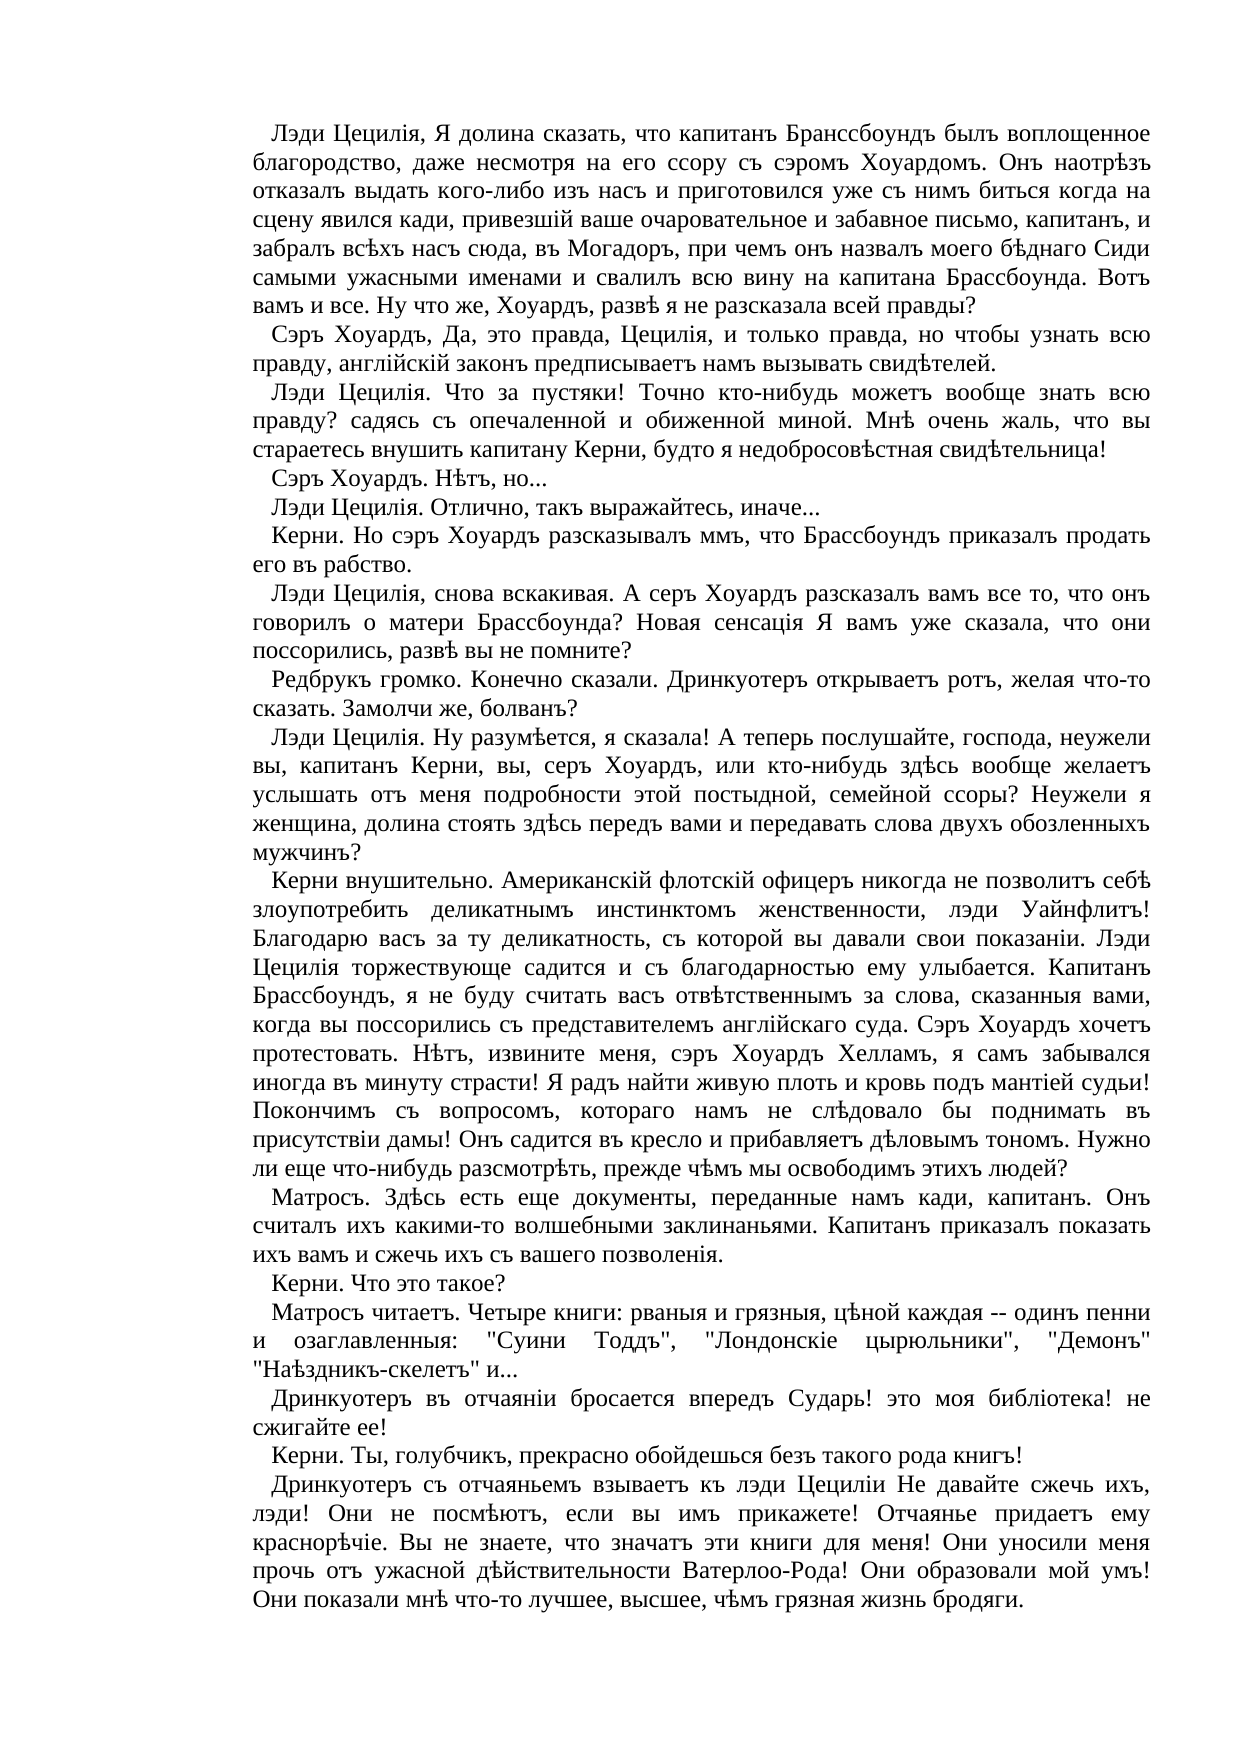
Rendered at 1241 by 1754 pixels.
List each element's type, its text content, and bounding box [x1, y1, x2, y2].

text Сэръ Хоуардъ. Нѣтъ, но... [252, 463, 1152, 492]
text Керни. Что это такое? [252, 1268, 1152, 1297]
text Сэръ Хоуардъ, Да, это правда, Цецилія, и только правда, но чтобы узнать всю правду, англійскій законъ предписываетъ намъ вызывать свидѣтелей. [252, 319, 1152, 377]
text Лэди Цецилія, снова вскакивая. А серъ Хоуардъ разсказалъ вамъ все то, что онъ говорилъ о матери Брассбоунда? Новая сенсація Я вамъ уже сказала, что они поссорились, развѣ вы не помните? [252, 578, 1152, 664]
text Матросъ. Здѣсь есть еще документы, переданные намъ кади, капитанъ. Онъ считалъ ихъ какими-то волшебными заклинаньями. Капитанъ приказалъ показать ихъ вамъ и сжечь ихъ съ вашего позволенія. [252, 1182, 1152, 1268]
text Матросъ читаетъ. Четыре книги: рваныя и грязныя, цѣной каждая -- одинъ пенни и озаглавленныя: "Суини Тоддъ", "Лондонскіе цырюльники", "Демонъ" "Наѣздникъ-скелетъ" и... [252, 1297, 1152, 1383]
text Керни. Ты, голубчикъ, прекрасно обойдешься безъ такого рода книгъ! [252, 1441, 1152, 1469]
text Дринкуотеръ въ отчаяніи бросается впередъ Сударь! это моя библіотека! не сжигайте ее! [252, 1383, 1152, 1441]
text Лэди Цецилія, Я долина сказать, что капитанъ Бранссбоундъ былъ воплощенное благородство, даже несмотря на его ссору съ сэромъ Хоуардомъ. Онъ наотрѣзъ отказалъ выдать кого-либо изъ насъ и приготовился уже съ нимъ биться когда на сцену явился кади, привезшій ваше очаровательное и забавное письмо, капитанъ, и забралъ всѣхъ насъ сюда, въ Могадоръ, при чемъ онъ назвалъ моего бѣднаго Сиди самыми ужасными именами и свалилъ всю вину на капитана Брассбоунда. Вотъ вамъ и все. Ну что же, Хоуардъ, развѣ я не разсказала всей правды? [252, 118, 1152, 319]
text Керни внушительно. Американскій флотскій офицеръ никогда не позволитъ себѣ злоупотребить деликатнымъ инстинктомъ женственности, лэди Уайнфлитъ! Благодарю васъ за ту деликатность, съ которой вы давали свои показаніи. Лэди Цецилія торжествующе садится и съ благодарностью ему улыбается. Капитанъ Брассбоундъ, я не буду считать васъ отвѣтственнымъ за слова, сказанныя вами, когда вы поссорились съ представителемъ англійскаго суда. Сэръ Хоуардъ хочетъ протестовать. Нѣтъ, извините меня, сэръ Хоуардъ Хелламъ, я самъ забывался иногда въ минуту страсти! Я радъ найти живую плоть и кровь подъ мантіей судьи! Покончимъ съ вопросомъ, котораго намъ не слѣдовало бы поднимать въ присутствіи дамы! Онъ садится въ кресло и прибавляетъ дѣловымъ тономъ. Нужно ли еще что-нибудь разсмотрѣть, прежде чѣмъ мы освободимъ этихъ людей? [252, 866, 1152, 1182]
text Керни. Но сэръ Хоуардъ разсказывалъ ммъ, что Брассбоундъ приказалъ продать его въ рабство. [252, 521, 1152, 578]
text Редбрукъ громко. Конечно сказали. Дринкуотеръ открываетъ ротъ, желая что-то сказать. Замолчи же, болванъ? [252, 664, 1152, 722]
text Лэди Цецилія. Отлично, такъ выражайтесь, иначе... [252, 492, 1152, 521]
text Дринкуотеръ съ отчаяньемъ взываетъ къ лэди Цециліи Не давайте сжечь ихъ, лэди! Они не посмѣютъ, если вы имъ прикажете! Отчаянье придаетъ ему краснорѣчіе. Вы не знаете, что значатъ эти книги для меня! Они уносили меня прочь отъ ужасной дѣйствительности Ватерлоо-Рода! Они образовали мой умъ! Они показали мнѣ что-то лучшее, высшее, чѣмъ грязная жизнь бродяги. [252, 1469, 1152, 1613]
text Лэди Цецилія. Что за пустяки! Точно кто-нибудь можетъ вообще знать всю правду? садясь съ опечаленной и обиженной миной. Мнѣ очень жаль, что вы стараетесь внушить капитану Керни, будто я недобросовѣстная свидѣтельница! [252, 377, 1152, 463]
text Лэди Цецилія. Ну разумѣется, я сказала! А теперь послушайте, господа, неужели вы, капитанъ Керни, вы, серъ Хоуардъ, или кто-нибудь здѣсь вообще желаетъ услышать отъ меня подробности этой постыдной, семейной ссоры? Неужели я женщина, долина стоять здѣсь передъ вами и передавать слова двухъ обозленныхъ мужчинъ? [252, 722, 1152, 866]
